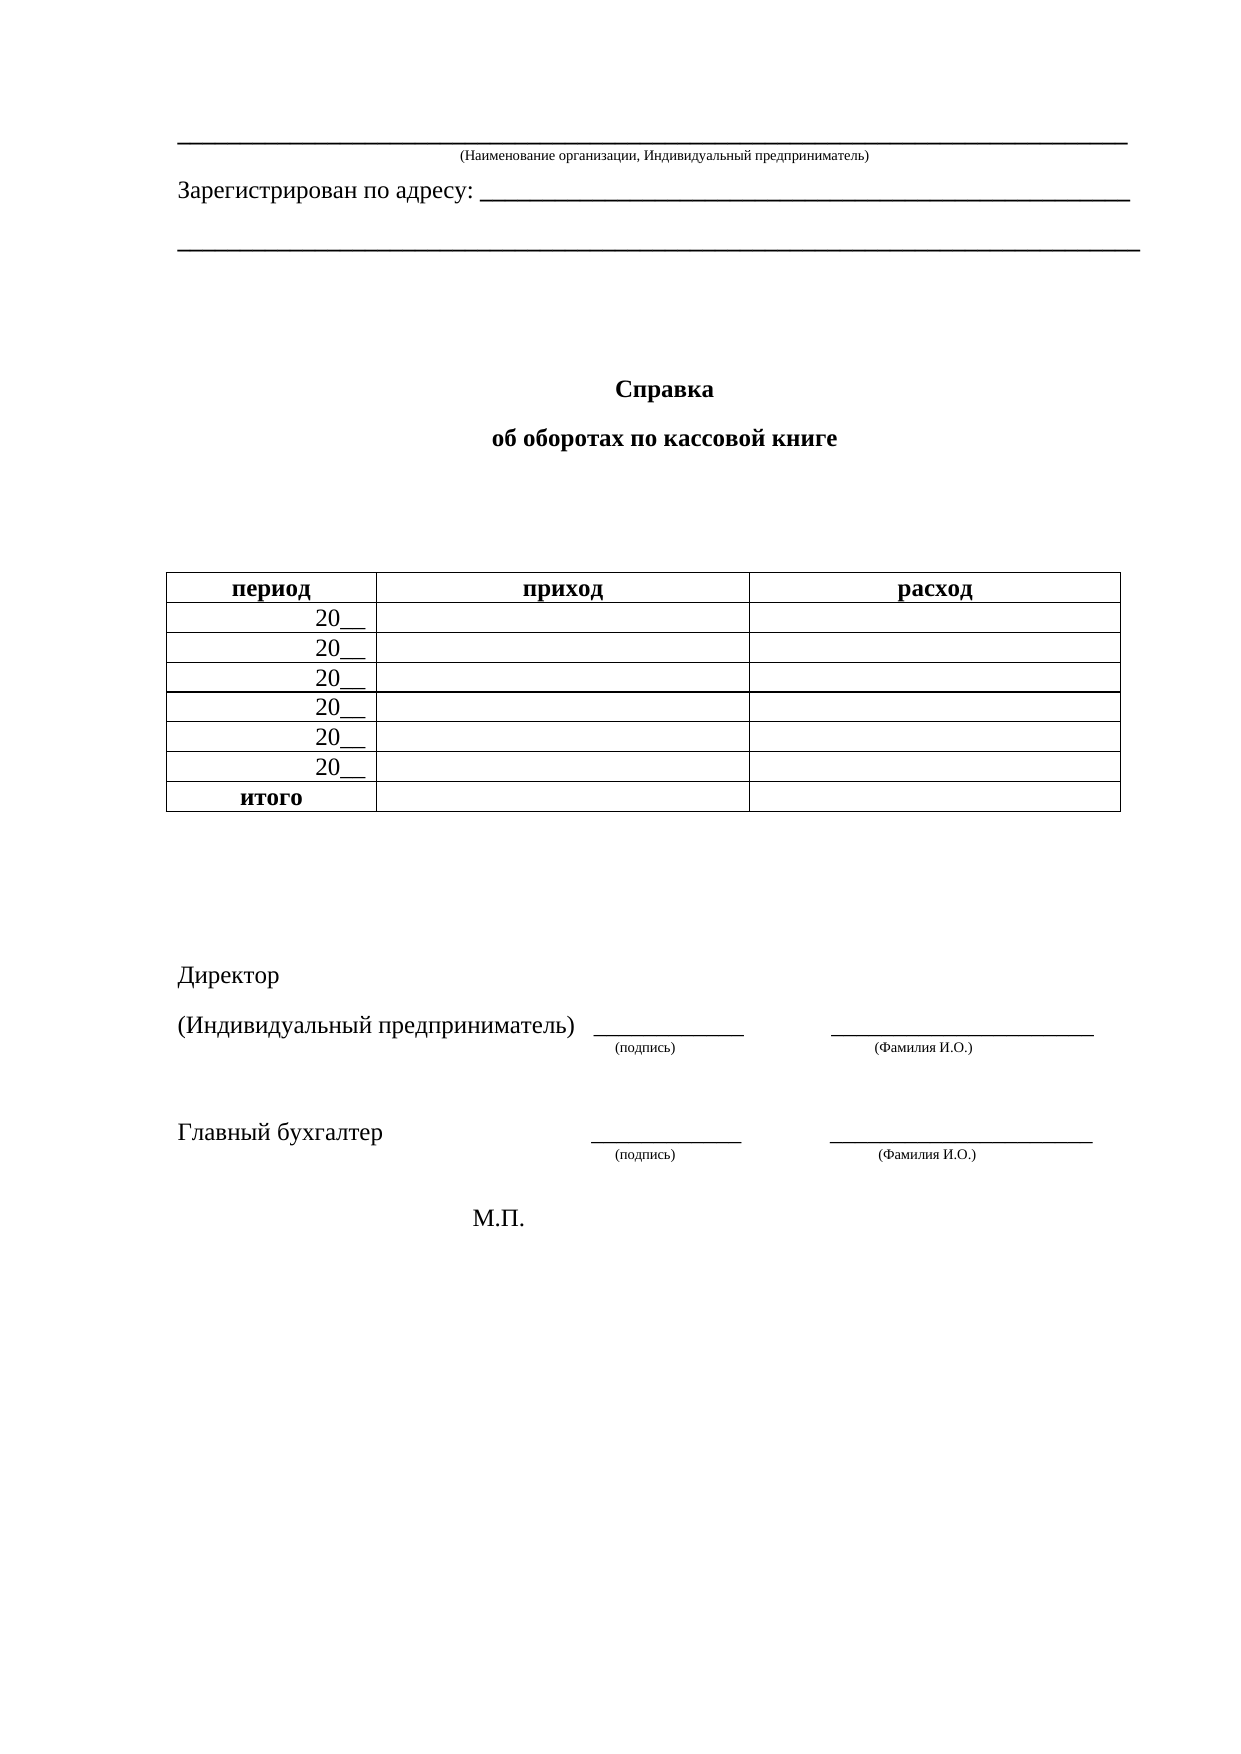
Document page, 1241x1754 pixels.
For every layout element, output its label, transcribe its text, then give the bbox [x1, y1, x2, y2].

table_cell [750, 752, 1120, 781]
table_cell [377, 663, 749, 691]
table_cell [750, 722, 1120, 751]
text _____________________________________________________________________________ [177, 225, 1152, 254]
table_cell [377, 603, 749, 632]
table_cell 20__ [167, 693, 376, 721]
table_cell 20__ [167, 633, 376, 662]
table_cell [377, 633, 749, 662]
text (подпись) (Фамилия И.О.) [177, 1146, 1152, 1174]
table_header расход [750, 573, 1120, 602]
table_cell 20__ [167, 663, 376, 691]
table_cell 20__ [167, 722, 376, 751]
table_cell [750, 663, 1120, 691]
text ____________________________________________________________________________ [177, 118, 1152, 147]
text Зарегистрирован по адресу: ____________________________________________________ [177, 176, 1152, 204]
text Справка [177, 374, 1152, 403]
text (Наименование организации, Индивидуальный предприниматель) [177, 147, 1152, 176]
table_cell 20__ [167, 603, 376, 632]
table_cell [750, 633, 1120, 662]
table_cell [377, 752, 749, 781]
table_cell [750, 693, 1120, 721]
table_header приход [377, 573, 749, 602]
table_cell [377, 722, 749, 751]
text М.П. [177, 1203, 1152, 1232]
table_cell [377, 693, 749, 721]
table_header период [167, 573, 376, 602]
table_cell [750, 782, 1120, 811]
text об оборотах по кассовой книге [177, 423, 1152, 452]
table_cell [377, 782, 749, 811]
text Главный бухгалтер ____________ _____________________ [177, 1117, 1152, 1146]
text (подпись) (Фамилия И.О.) [177, 1039, 1152, 1067]
table_cell 20__ [167, 752, 376, 781]
table_cell итого [167, 782, 376, 811]
table_cell [750, 603, 1120, 632]
text Директор [177, 960, 1152, 989]
text (Индивидуальный предприниматель) ____________ _____________________ [177, 1010, 1152, 1039]
